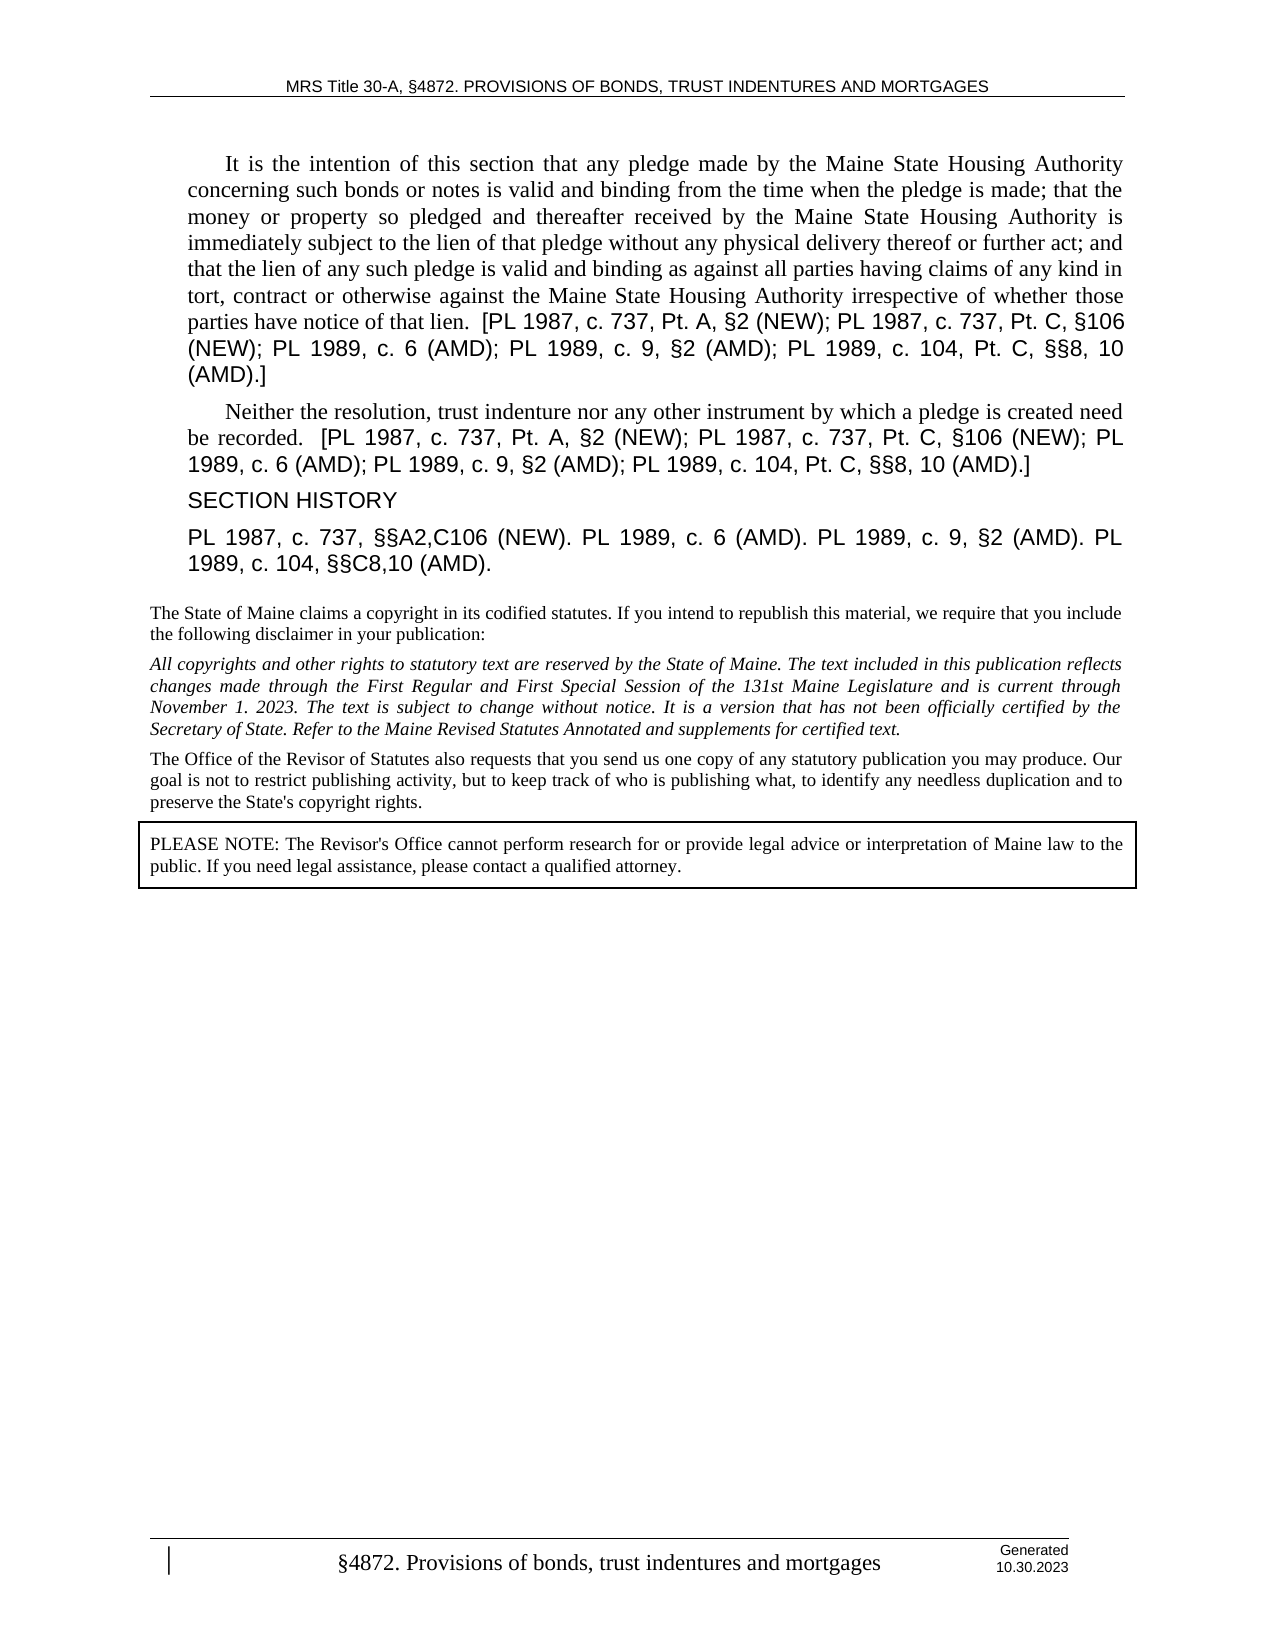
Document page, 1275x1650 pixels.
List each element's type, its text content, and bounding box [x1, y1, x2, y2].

text The Office of the Revisor of Statutes also requests that you send us one copy of any statutory publication you may produce. Our goal is not to restrict publishing activity, but to keep track of who is publishing what, to identify any needless duplication and to preserve the State's copyright rights. [150, 748, 1125, 812]
text PL 1987, c. 737, §§A2,C106 (NEW). PL 1989, c. 6 (AMD). PL 1989, c. 9, §2 (AMD). PL 1989, c. 104, §§C8,10 (AMD). [187, 524, 1125, 577]
text All copyrights and other rights to statutory text are reserved by the State of Maine. The text included in this publication reflects changes made through the First Regular and First Special Session of the 131st Maine Legislature and is current through November 1. 2023 . The text is subject to change without notice. It is a version that has not been officially certified by the Secretary of State. Refer to the Maine Revised Statutes Annotated and supplements for certified text. [150, 653, 1125, 739]
text The State of Maine claims a copyright in its codified statutes. If you intend to republish this material, we require that you include the following disclaimer in your publication: [150, 602, 1125, 645]
text PLEASE NOTE: The Revisor's Office cannot perform research for or provide legal advice or interpretation of Maine law to the public. If you need legal assistance, please contact a qualified attorney. [140, 823, 1135, 887]
text SECTION HISTORY [187, 487, 1125, 514]
text Neither the resolution, trust indenture nor any other instrument by which a pledge is created need be recorded. [PL 1987, c. 737, Pt. A, §2 (NEW); PL 1987, c. 737, Pt. C, §106 (NEW); PL 1989, c. 6 (AMD); PL 1989, c. 9, §2 (AMD); PL 1989, c. 104, Pt. C, §§8, 10 (AMD).] [187, 398, 1125, 477]
text It is the intention of this section that any pledge made by the Maine State Housing Authority concerning such bonds or notes is valid and binding from the time when the pledge is made; that the money or property so pledged and thereafter received by the Maine State Housing Authority is immediately subject to the lien of that pledge without any physical delivery thereof or further act; and that the lien of any such pledge is valid and binding as against all parties having claims of any kind in tort, contract or otherwise against the Maine State Housing Authority irrespective of whether those parties have notice of that lien. [PL 1987, c. 737, Pt. A, §2 (NEW); PL 1987, c. 737, Pt. C, §106 (NEW); PL 1989, c. 6 (AMD); PL 1989, c. 9, §2 (AMD); PL 1989, c. 104, Pt. C, §§8, 10 (AMD).] [187, 150, 1125, 387]
